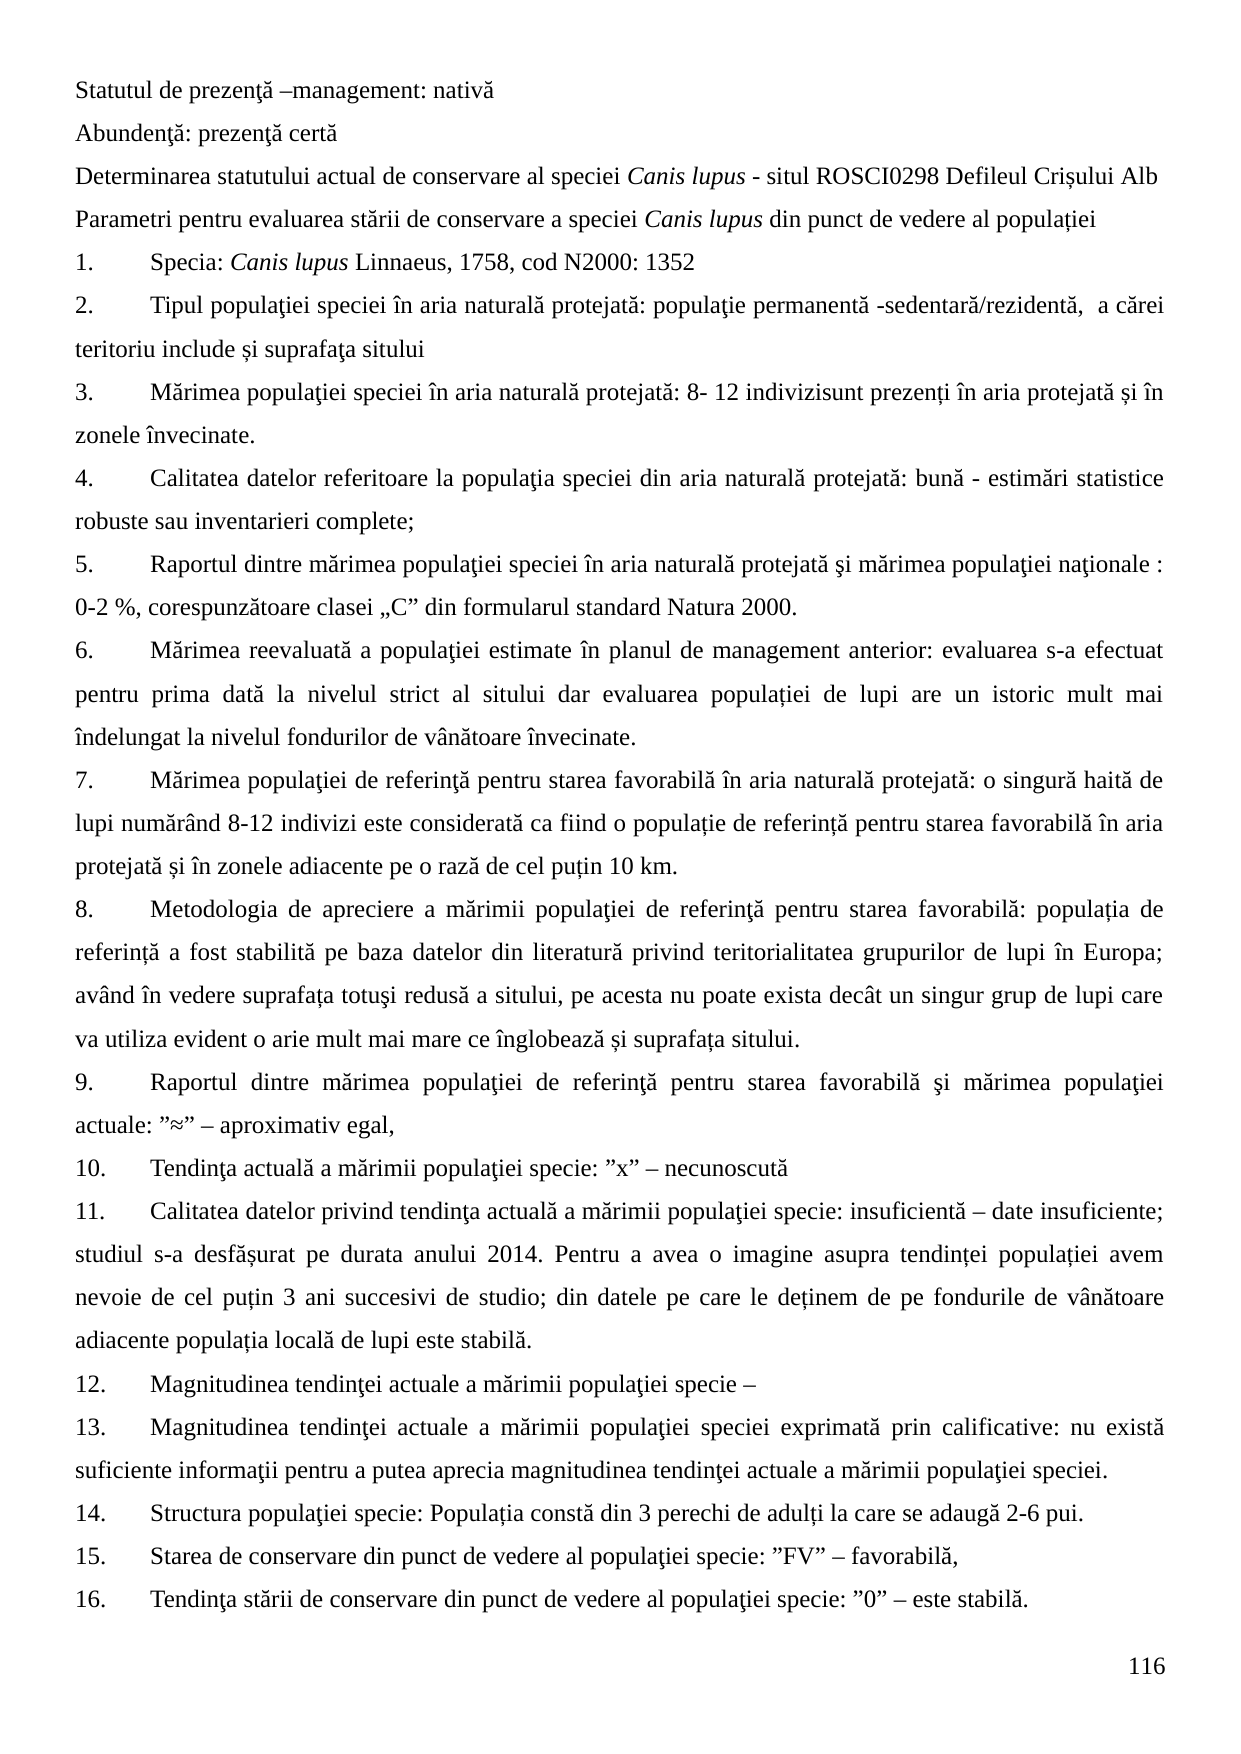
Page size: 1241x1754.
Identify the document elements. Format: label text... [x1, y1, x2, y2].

list Magnitudinea tendinţei actuale a mărimii populaţiei specie – [75, 1369, 1165, 1397]
text Parametri pentru evaluarea stării de conservare a speciei Canis lupus din punct de vedere al populației [75, 204, 1165, 233]
list Tendinţa actuală a mărimii populaţiei specie: ”x” – necunoscută [75, 1153, 1165, 1182]
list Structura populaţiei specie: Populația constă din 3 perechi de adulți la care se adaugă 2-6 pui. [75, 1498, 1165, 1527]
text Abundenţă: prezenţă certă [75, 118, 1165, 147]
text Determinarea statutului actual de conservare al speciei Canis lupus - situl ROSCI0298 Defileul Crișului Alb [75, 161, 1165, 190]
text Statutul de prezenţă –management: nativă [75, 75, 1165, 104]
list Starea de conservare din punct de vedere al populaţiei specie: ”FV” – favorabilă, [75, 1541, 1165, 1570]
list Tipul populaţiei speciei în aria naturală protejată: populaţie permanentă -sedentară/rezidentă, a cărei teritoriu include și suprafaţa sitului [75, 291, 1165, 362]
list Raportul dintre mărimea populaţiei de referinţă pentru starea favorabilă şi mărimea populaţiei actuale: ”≈” – aproximativ egal, [75, 1067, 1165, 1139]
list Mărimea reevaluată a populaţiei estimate în planul de management anterior: evaluarea s-a efectuat pentru prima dată la nivelul strict al sitului dar evaluarea populației de lupi are un istoric mult mai îndelungat la nivelul fondurilor de vânătoare învecinate. [75, 636, 1165, 751]
list Calitatea datelor privind tendinţa actuală a mărimii populaţiei specie: insuficientă – date insuficiente; studiul s-a desfășurat pe durata anului 2014. Pentru a avea o imagine asupra tendinței populației avem nevoie de cel puțin 3 ani succesivi de studio; din datele pe care le deținem de pe fondurile de vânătoare adiacente populația locală de lupi este stabilă. [75, 1196, 1165, 1354]
list Metodologia de apreciere a mărimii populaţiei de referinţă pentru starea favorabilă: populația de referință a fost stabilită pe baza datelor din literatură privind teritorialitatea grupurilor de lupi în Europa; având în vedere suprafața totuşi redusă a sitului, pe acesta nu poate exista decât un singur grup de lupi care va utiliza evident o arie mult mai mare ce înglobează și suprafața sitului. [75, 894, 1165, 1052]
list Mărimea populaţiei de referinţă pentru starea favorabilă în aria naturală protejată: o singură haită de lupi numărând 8-12 indivizi este considerată ca fiind o populație de referință pentru starea favorabilă în aria protejată și în zonele adiacente pe o rază de cel puțin 10 km. [75, 765, 1165, 880]
list Magnitudinea tendinţei actuale a mărimii populaţiei speciei exprimată prin calificative: nu există suficiente informaţii pentru a putea aprecia magnitudinea tendinţei actuale a mărimii populaţiei speciei. [75, 1412, 1165, 1484]
list Specia: Canis lupus Linnaeus, 1758, cod N2000: 1352 [75, 247, 1165, 276]
list Tendinţa stării de conservare din punct de vedere al populaţiei specie: ”0” – este stabilă. [75, 1584, 1165, 1613]
list Raportul dintre mărimea populaţiei speciei în aria naturală protejată şi mărimea populaţiei naţionale : 0-2 %, corespunzătoare clasei „C” din formularul standard Natura 2000. [75, 549, 1165, 621]
list Mărimea populaţiei speciei în aria naturală protejată: 8- 12 indivizisunt prezenți în aria protejată și în zonele învecinate. [75, 377, 1165, 449]
list Calitatea datelor referitoare la populaţia speciei din aria naturală protejată: bună - estimări statistice robuste sau inventarieri complete; [75, 463, 1165, 535]
